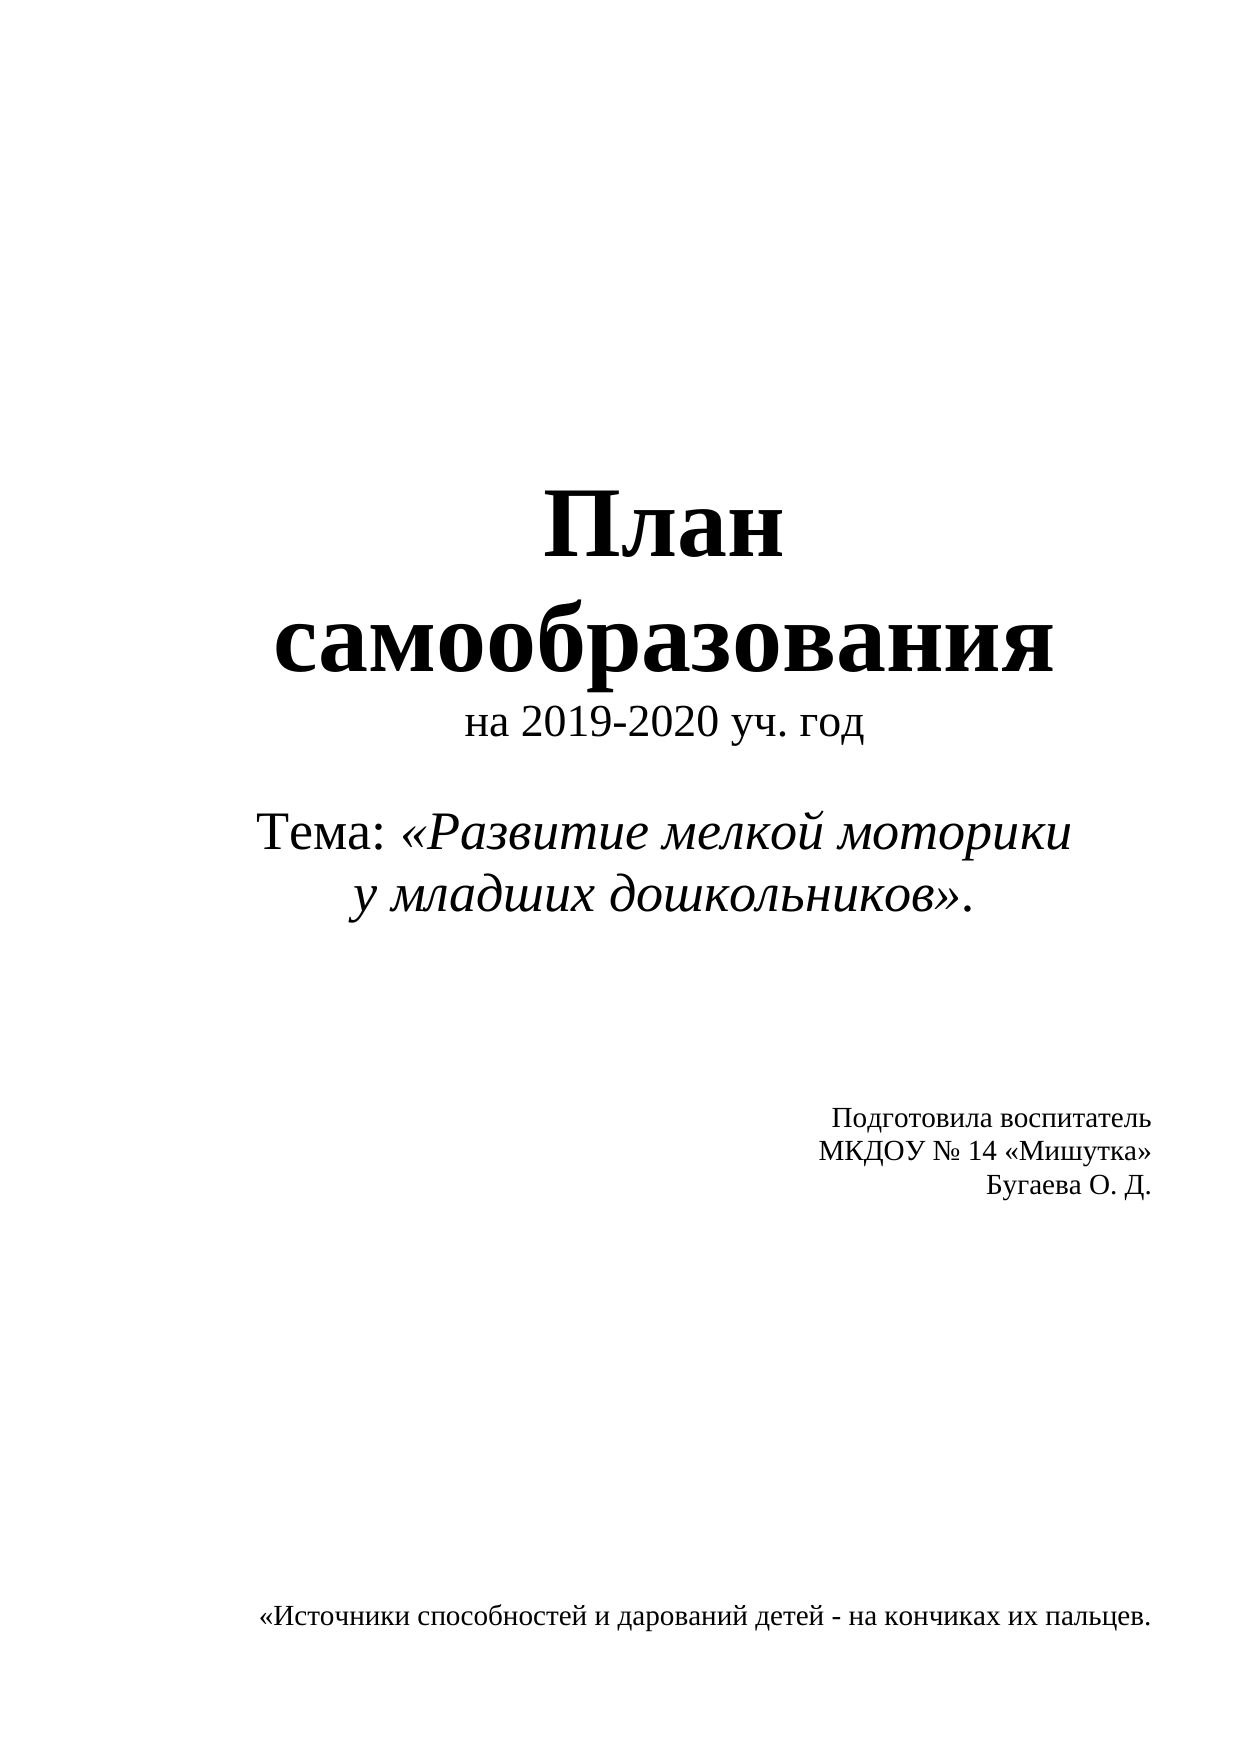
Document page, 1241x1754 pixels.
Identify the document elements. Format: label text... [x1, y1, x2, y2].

text План самообразования [177, 463, 1152, 693]
text Подготовила воспитатель [177, 1100, 1152, 1133]
text у младших дошкольников». [177, 861, 1152, 924]
text на 2019-2020 уч. год [177, 693, 1152, 746]
text Бугаева О. Д. [177, 1167, 1152, 1201]
text Тема: «Развитие мелкой моторики [177, 799, 1152, 861]
text «Источники способностей и дарований детей - на кончиках их пальцев. [177, 1598, 1152, 1631]
text МКДОУ № 14 «Мишутка» [177, 1133, 1152, 1167]
